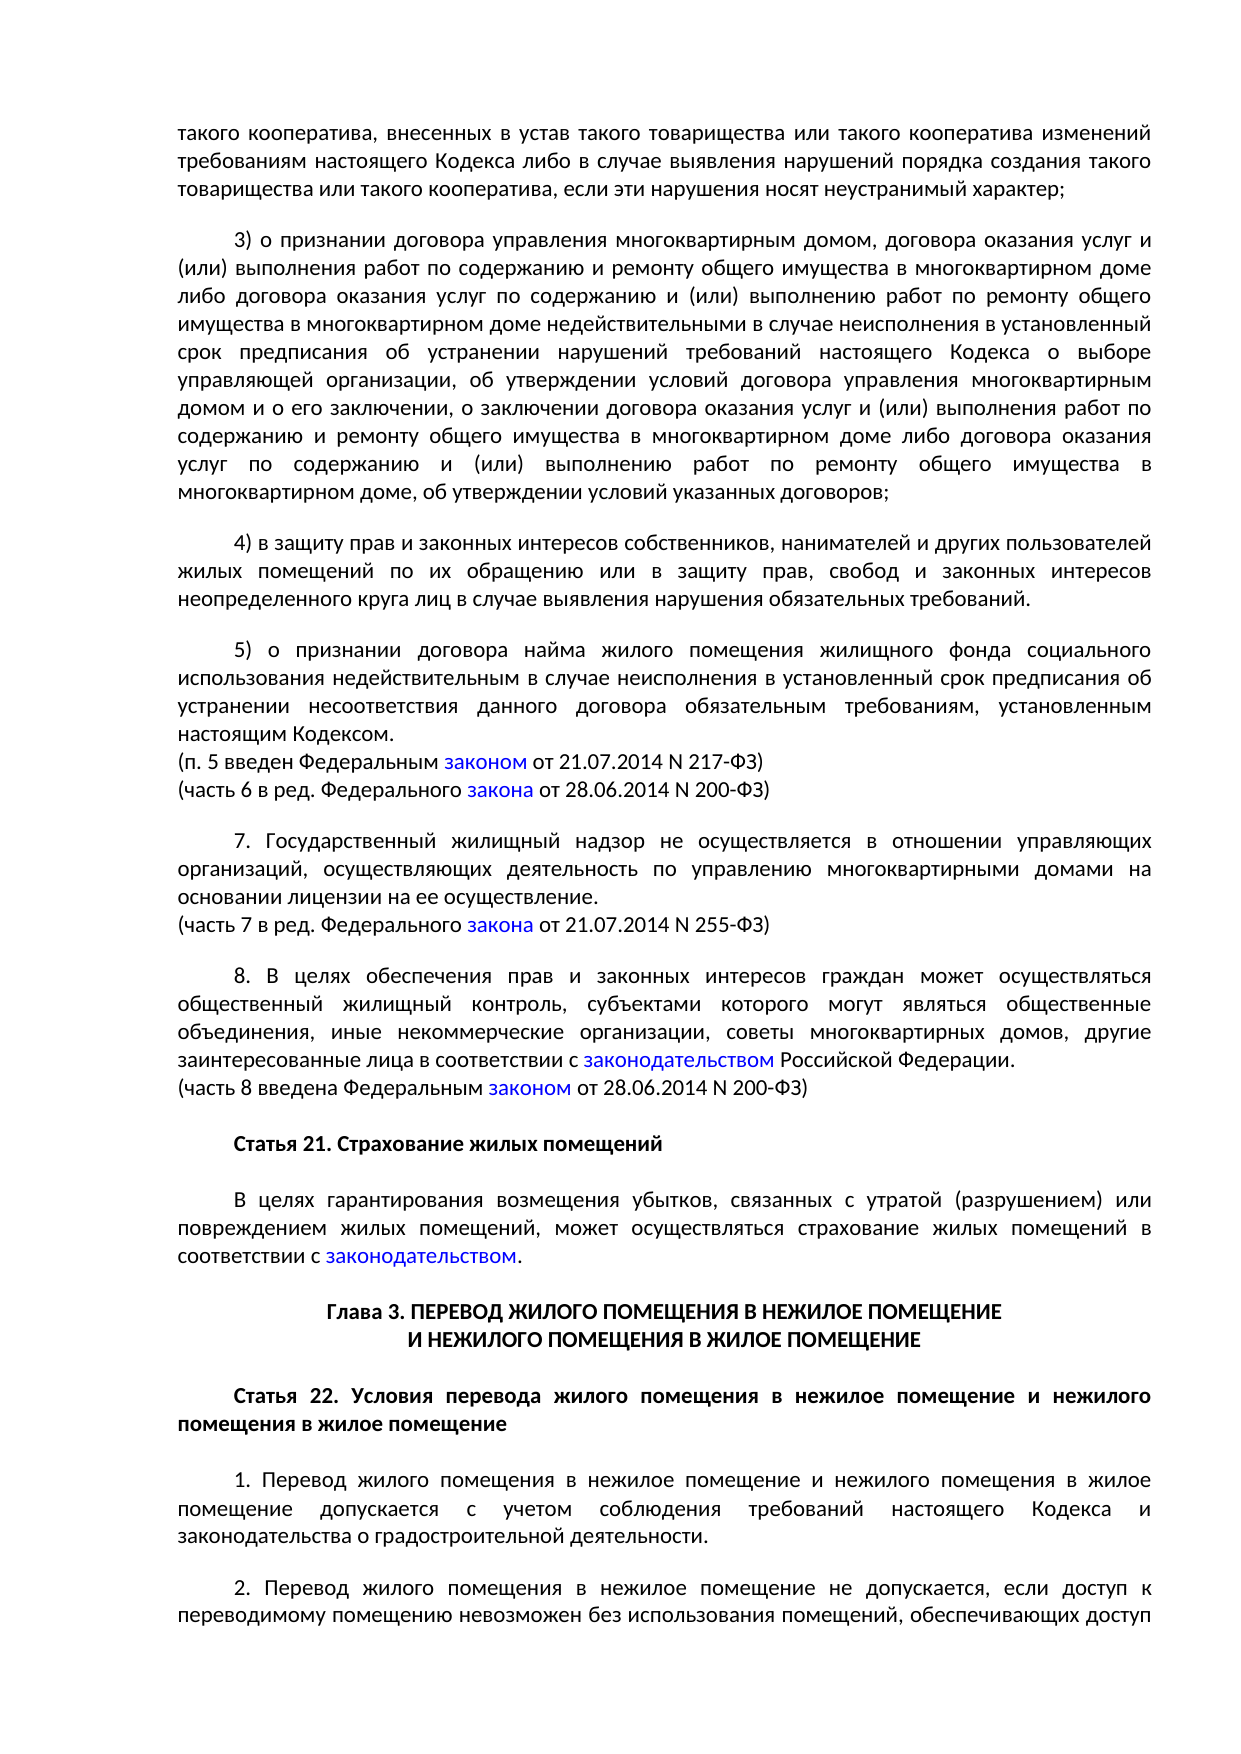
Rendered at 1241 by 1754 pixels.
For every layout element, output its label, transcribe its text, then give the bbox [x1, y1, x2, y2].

title Статья 22. Условия перевода жилого помещения в нежилое помещение и нежилого помещения в жилое помещение [177, 1382, 1152, 1438]
text (часть 7 в ред. Федерального закона от 21.07.2014 N 255-ФЗ) [177, 910, 1152, 938]
title Статья 21. Страхование жилых помещений [177, 1129, 1152, 1157]
text 1. Перевод жилого помещения в нежилое помещение и нежилого помещения в жилое помещение допускается с учетом соблюдения требований настоящего Кодекса и законодательства о градостроительной деятельности. [177, 1466, 1152, 1550]
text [177, 118, 1152, 202]
text В целях гарантирования возмещения убытков, связанных с утратой (разрушением) или повреждением жилых помещений, может осуществляться страхование жилых помещений в соответствии с законодательством. [177, 1185, 1152, 1269]
text 7. Государственный жилищный надзор не осуществляется в отношении управляющих организаций, осуществляющих деятельность по управлению многоквартирными домами на основании лицензии на ее осуществление. [177, 826, 1152, 910]
text 8. В целях обеспечения прав и законных интересов граждан может осуществляться общественный жилищный контроль, субъектами которого могут являться общественные объединения, иные некоммерческие организации, советы многоквартирных домов, другие заинтересованные лица в соответствии с законодательством Российской Федерации. [177, 961, 1152, 1073]
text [177, 1573, 1152, 1629]
text 4) в защиту прав и законных интересов собственников, нанимателей и других пользователей жилых помещений по их обращению или в защиту прав, свобод и законных интересов неопределенного круга лиц в случае выявления нарушения обязательных требований. [177, 528, 1152, 612]
text 5) о признании договора найма жилого помещения жилищного фонда социального использования недействительным в случае неисполнения в установленный срок предписания об устранении несоответствия данного договора обязательным требованиям, установленным настоящим Кодексом. [177, 635, 1152, 747]
text (п. 5 введен Федеральным законом от 21.07.2014 N 217-ФЗ) [177, 747, 1152, 775]
title Глава 3. ПЕРЕВОД ЖИЛОГО ПОМЕЩЕНИЯ В НЕЖИЛОЕ ПОМЕЩЕНИЕ [177, 1297, 1152, 1326]
title И НЕЖИЛОГО ПОМЕЩЕНИЯ В ЖИЛОЕ ПОМЕЩЕНИЕ [177, 1326, 1152, 1353]
text (часть 6 в ред. Федерального закона от 28.06.2014 N 200-ФЗ) [177, 775, 1152, 803]
text (часть 8 введена Федеральным законом от 28.06.2014 N 200-ФЗ) [177, 1073, 1152, 1101]
text 3) о признании договора управления многоквартирным домом, договора оказания услуг и (или) выполнения работ по содержанию и ремонту общего имущества в многоквартирном доме либо договора оказания услуг по содержанию и (или) выполнению работ по ремонту общего имущества в многоквартирном доме недействительными в случае неисполнения в установленный срок предписания об устранении нарушений требований настоящего Кодекса о выборе управляющей организации, об утверждении условий договора управления многоквартирным домом и о его заключении, о заключении договора оказания услуг и (или) выполнения работ по содержанию и ремонту общего имущества в многоквартирном доме либо договора оказания услуг по содержанию и (или) выполнению работ по ремонту общего имущества в многоквартирном доме, об утверждении условий указанных договоров; [177, 225, 1152, 505]
